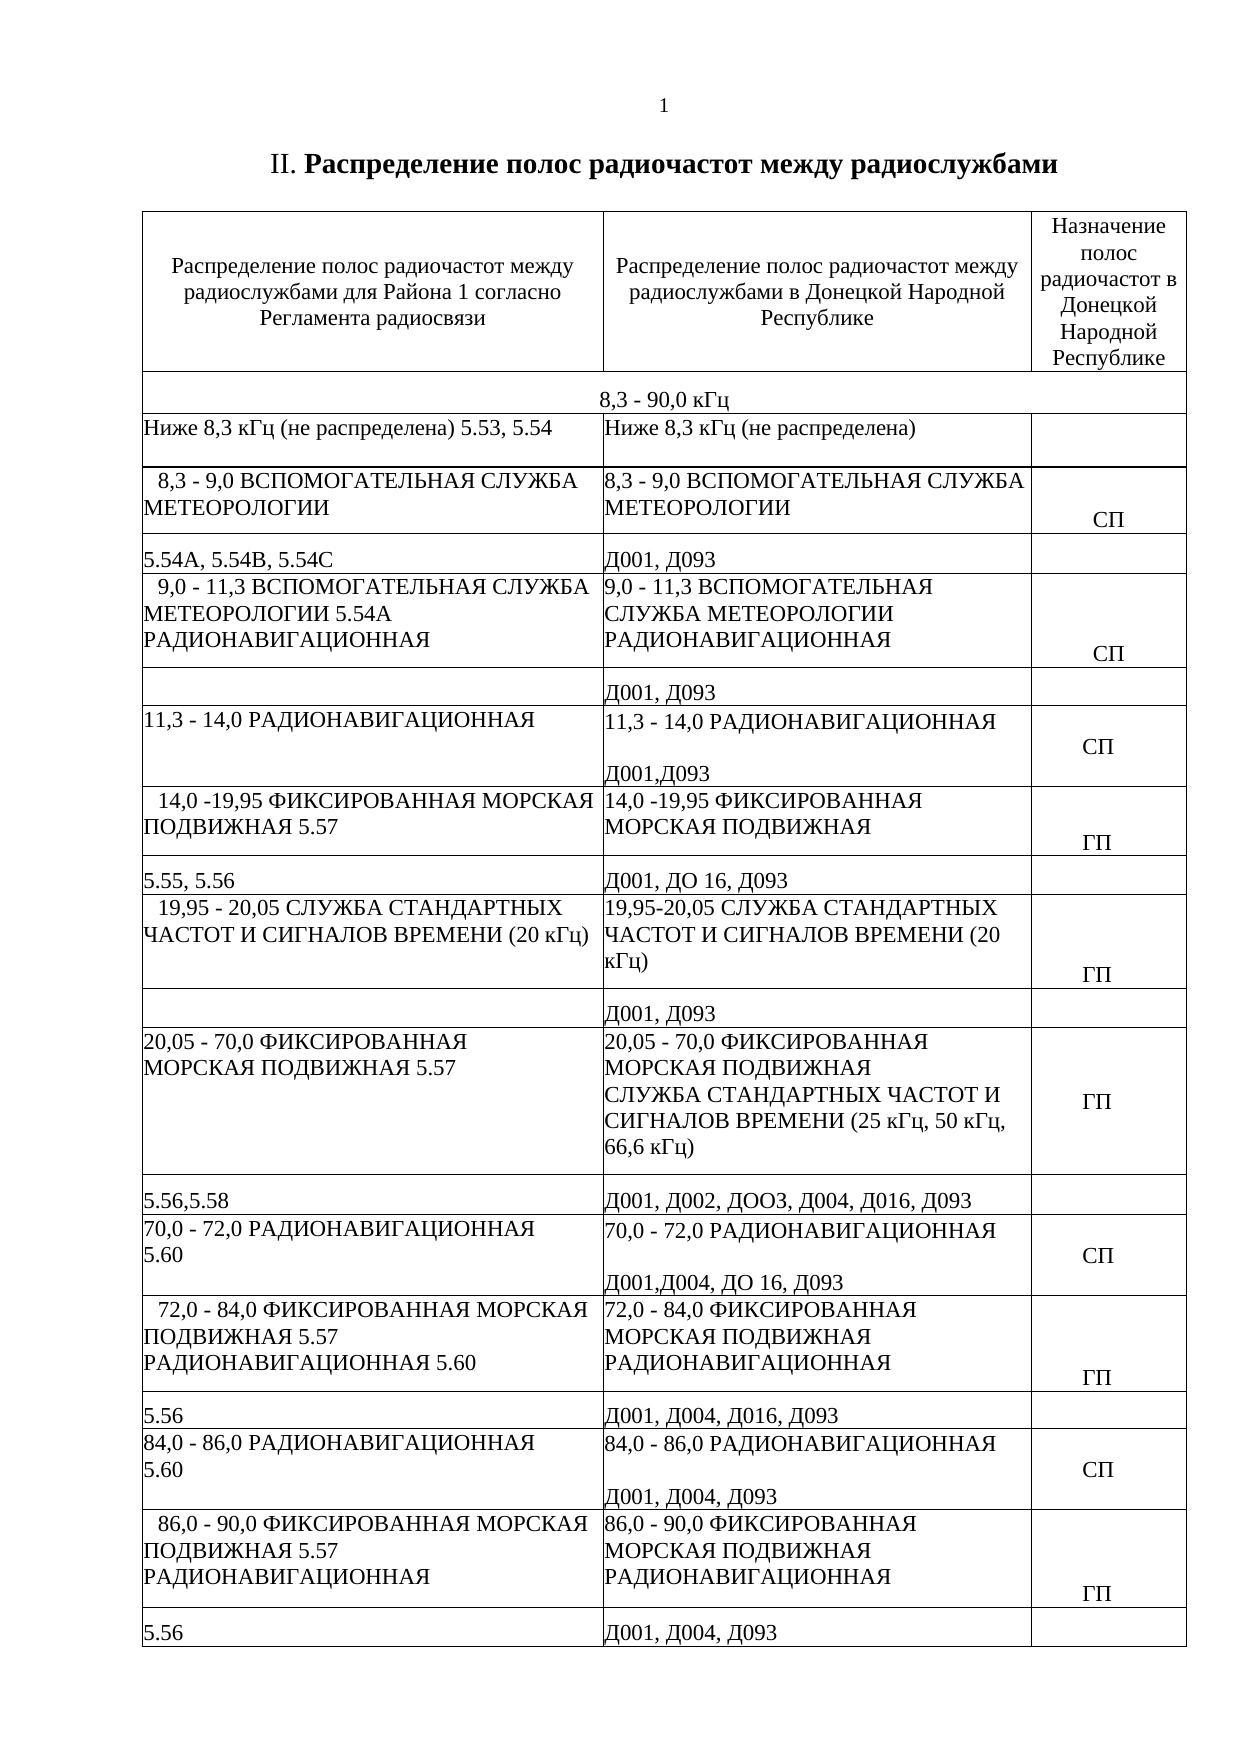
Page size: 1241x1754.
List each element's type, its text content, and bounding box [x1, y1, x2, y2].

table_cell 84,0 - 86,0 РАДИОНАВИГАЦИОННАЯ 5.60 [143, 1429, 603, 1509]
table_cell ГП [1032, 1510, 1186, 1607]
table_cell [1032, 668, 1186, 705]
table_cell Ниже 8,3 кГц (не распределена) 5.53, 5.54 [143, 414, 603, 466]
table_cell 5.56 [143, 1392, 603, 1428]
table_cell [1032, 1608, 1186, 1646]
table_cell 72,0 - 84,0 ФИКСИРОВАННАЯ МОРСКАЯ ПОДВИЖНАЯ РАДИОНАВИГАЦИОННАЯ [604, 1296, 1031, 1391]
table_cell 8,3 - 90,0 кГц [143, 372, 1186, 412]
table_cell 72,0 - 84,0 ФИКСИРОВАННАЯ МОРСКАЯ ПОДВИЖНАЯ 5.57 РАДИОНАВИГАЦИОННАЯ 5.60 [143, 1296, 603, 1391]
table_cell 5.56 [143, 1608, 603, 1646]
table_cell [1032, 989, 1186, 1027]
table_cell 19,95-20,05 СЛУЖБА СТАНДАРТНЫХ ЧАСТОТ И СИГНАЛОВ ВРЕМЕНИ (20 кГц) [604, 895, 1031, 988]
table_cell ГП [1032, 1028, 1186, 1174]
table_cell Д001, Д093 [604, 668, 1031, 705]
table_cell [1032, 856, 1186, 893]
table_cell Д001, Д002, ДООЗ, Д004, Д016, Д093 [604, 1175, 1031, 1214]
table_cell 14,0 -19,95 ФИКСИРОВАННАЯ МОРСКАЯ ПОДВИЖНАЯ [604, 787, 1031, 855]
table_header Назначение полос радиочастот в Донецкой Народной Республике [1032, 212, 1186, 371]
table_cell Д001, Д004, Д093 [604, 1608, 1031, 1646]
table_cell [1032, 534, 1186, 572]
text II. Распределение полос радиочастот между радиослужбами [141, 146, 1187, 180]
table_cell 86,0 - 90,0 ФИКСИРОВАННАЯ МОРСКАЯ ПОДВИЖНАЯ 5.57 РАДИОНАВИГАЦИОННАЯ [143, 1510, 603, 1607]
table_cell 14,0 -19,95 ФИКСИРОВАННАЯ МОРСКАЯ ПОДВИЖНАЯ 5.57 [143, 787, 603, 855]
table_cell [1032, 1392, 1186, 1428]
table_cell 70,0 - 72,0 РАДИОНАВИГАЦИОННАЯ 5.60 [143, 1215, 603, 1295]
table_cell 5.55, 5.56 [143, 856, 603, 893]
table_cell 70,0 - 72,0 РАДИОНАВИГАЦИОННАЯ Д001,Д004, ДО 16, Д093 [604, 1215, 1031, 1295]
table_cell 11,3 - 14,0 РАДИОНАВИГАЦИОННАЯ Д001,Д093 [604, 706, 1031, 786]
table_cell 19,95 - 20,05 СЛУЖБА СТАНДАРТНЫХ ЧАСТОТ И СИГНАЛОВ ВРЕМЕНИ (20 кГц) [143, 895, 603, 988]
table_cell [143, 989, 603, 1027]
table_cell Д001, ДО 16, Д093 [604, 856, 1031, 893]
table_cell Д001, Д093 [604, 989, 1031, 1027]
table_cell 8,3 - 9,0 ВСПОМОГАТЕЛЬНАЯ СЛУЖБА МЕТЕОРОЛОГИИ [604, 468, 1031, 533]
table_cell СП [1032, 706, 1186, 786]
table_cell ГП [1032, 787, 1186, 855]
table_cell 9,0 - 11,3 ВСПОМОГАТЕЛЬНАЯ СЛУЖБА МЕТЕОРОЛОГИИ 5.54А РАДИОНАВИГАЦИОННАЯ [143, 574, 603, 667]
table_cell [143, 668, 603, 705]
table_cell 20,05 - 70,0 ФИКСИРОВАННАЯ МОРСКАЯ ПОДВИЖНАЯ СЛУЖБА СТАНДАРТНЫХ ЧАСТОТ И СИГНАЛОВ ВРЕМЕНИ (25 кГц, 50 кГц, 66,6 кГц) [604, 1028, 1031, 1174]
table_cell 5.56,5.58 [143, 1175, 603, 1214]
table_cell 20,05 - 70,0 ФИКСИРОВАННАЯ МОРСКАЯ ПОДВИЖНАЯ 5.57 [143, 1028, 603, 1174]
table_cell 9,0 - 11,3 ВСПОМОГАТЕЛЬНАЯ СЛУЖБА МЕТЕОРОЛОГИИ РАДИОНАВИГАЦИОННАЯ [604, 574, 1031, 667]
table_cell СП [1032, 574, 1186, 667]
table_cell СП [1032, 1215, 1186, 1295]
table_cell ГП [1032, 1296, 1186, 1391]
table_cell 8,3 - 9,0 ВСПОМОГАТЕЛЬНАЯ СЛУЖБА МЕТЕОРОЛОГИИ [143, 468, 603, 533]
table_cell [1032, 414, 1186, 466]
table_header Распределение полос радиочастот между радиослужбами в Донецкой Народной Республике [604, 212, 1031, 371]
table_header Распределение полос радиочастот между радиослужбами для Района 1 согласно Регламента радиосвязи [143, 212, 603, 371]
table_cell 86,0 - 90,0 ФИКСИРОВАННАЯ МОРСКАЯ ПОДВИЖНАЯ РАДИОНАВИГАЦИОННАЯ [604, 1510, 1031, 1607]
table_cell СП [1032, 1429, 1186, 1509]
table_cell Д001, Д004, Д016, Д093 [604, 1392, 1031, 1428]
table_cell Ниже 8,3 кГц (не распределена) [604, 414, 1031, 466]
table_cell Д001, Д093 [604, 534, 1031, 572]
table_cell [1032, 1175, 1186, 1214]
table_cell 84,0 - 86,0 РАДИОНАВИГАЦИОННАЯ Д001, Д004, Д093 [604, 1429, 1031, 1509]
table_cell 11,3 - 14,0 РАДИОНАВИГАЦИОННАЯ [143, 706, 603, 786]
table_cell ГП [1032, 895, 1186, 988]
table_cell СП [1032, 468, 1186, 533]
table_cell 5.54А, 5.54В, 5.54С [143, 534, 603, 572]
